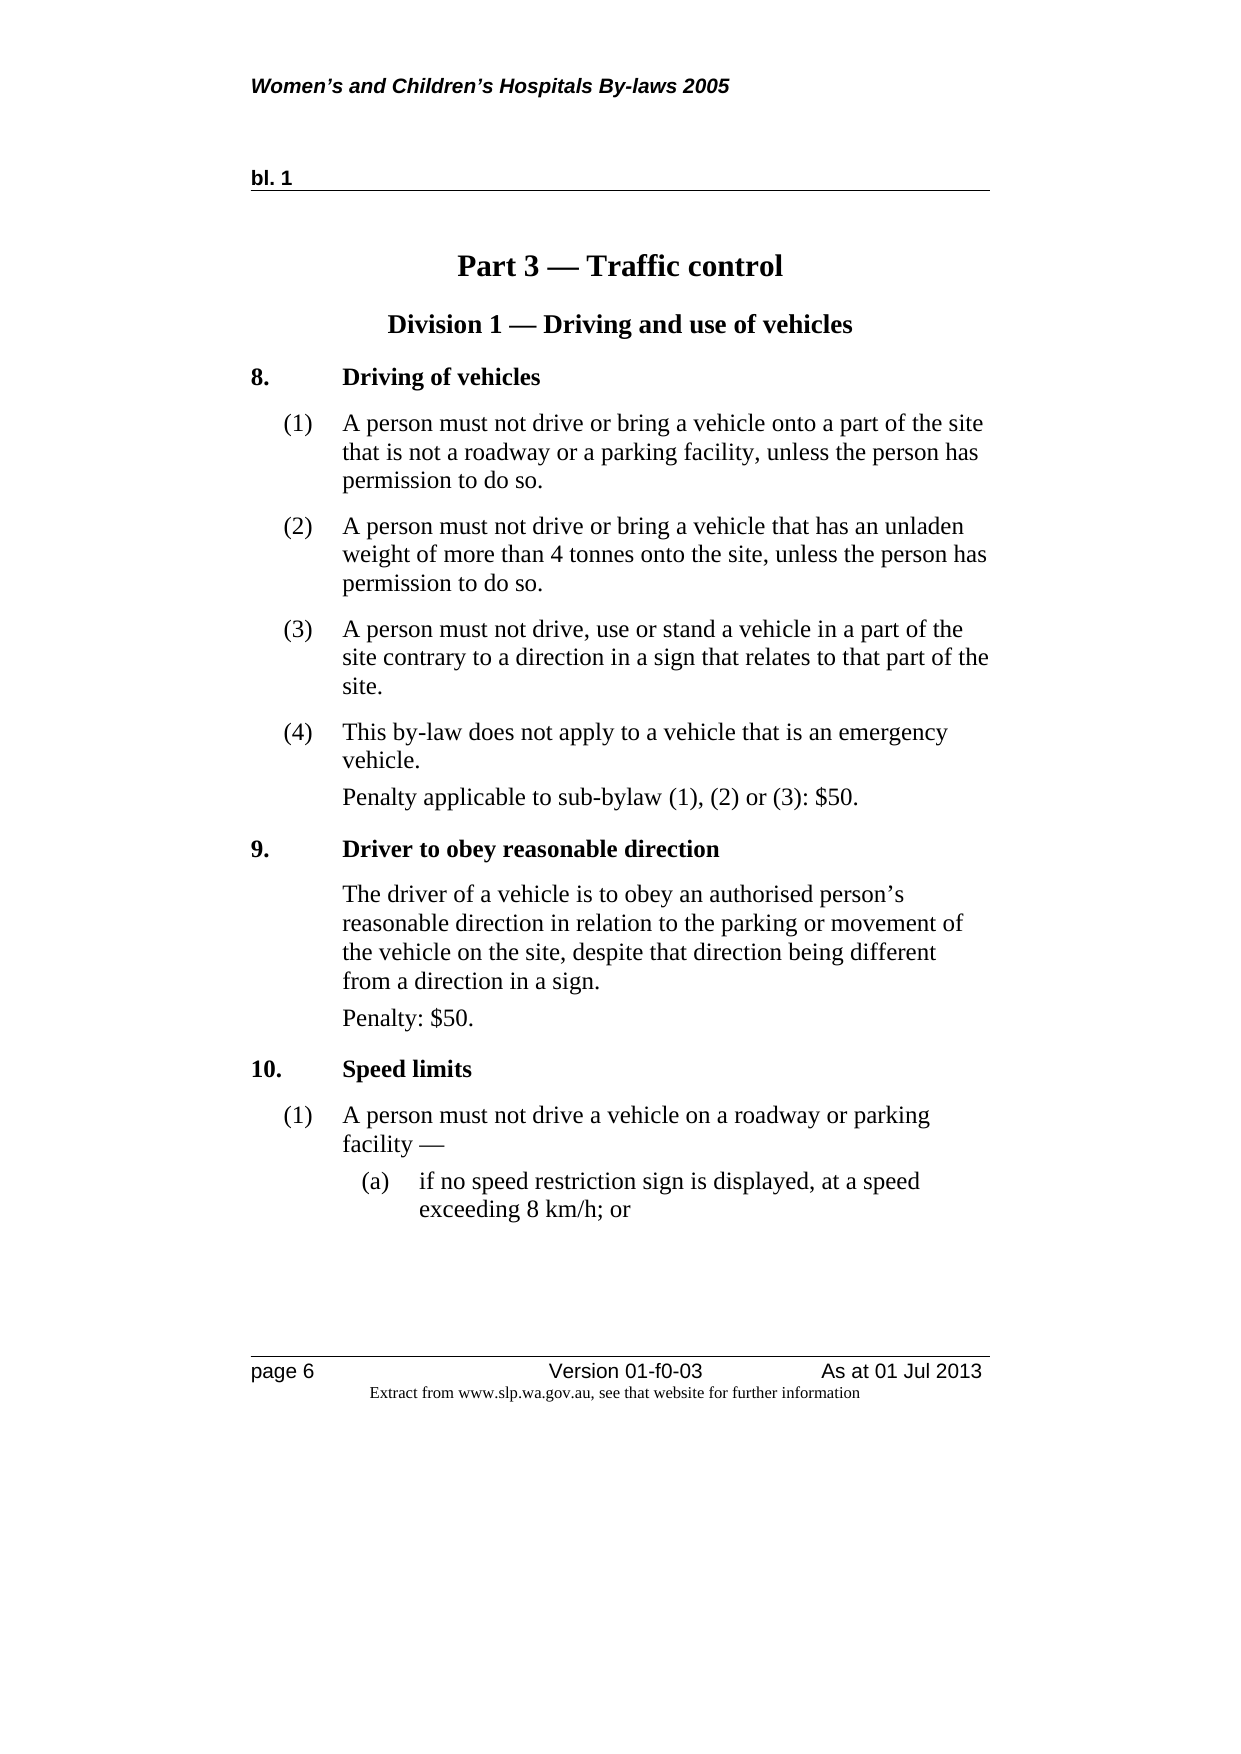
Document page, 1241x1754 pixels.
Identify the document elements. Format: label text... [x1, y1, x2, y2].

subtitle 8. Driving of vehicles [251, 362, 990, 391]
text The driver of a vehicle is to obey an authorised person’s reasonable direction in relation to the parking or movement of the vehicle on the site, despite that direction being different from a direction in a sign. [251, 879, 990, 994]
text Penalty applicable to sub-bylaw (1), (2) or (3): $50. [251, 782, 990, 811]
text (1) A person must not drive or bring a vehicle onto a part of the site that is not a roadway or a parking facility, unless the person has permission to do so. [251, 408, 990, 494]
subtitle 10. Speed limits [251, 1054, 990, 1083]
text (4) This by-law does not apply to a vehicle that is an emergency vehicle. [251, 717, 990, 774]
subtitle Part 3 — Traffic control [251, 247, 990, 283]
subtitle Division 1 — Driving and use of vehicles [251, 308, 990, 339]
text (a) if no speed restriction sign is displayed, at a speed exceeding 8 km/h; or [251, 1166, 990, 1223]
subtitle 9. Driver to obey reasonable direction [251, 834, 990, 863]
text (2) A person must not drive or bring a vehicle that has an unladen weight of more than 4 tonnes onto the site, unless the person has permission to do so. [251, 511, 990, 597]
text (3) A person must not drive, use or stand a vehicle in a part of the site contrary to a direction in a sign that relates to that part of the site. [251, 614, 990, 700]
text (1) A person must not drive a vehicle on a roadway or parking facility — [251, 1100, 990, 1157]
text Penalty: $50. [251, 1003, 990, 1032]
